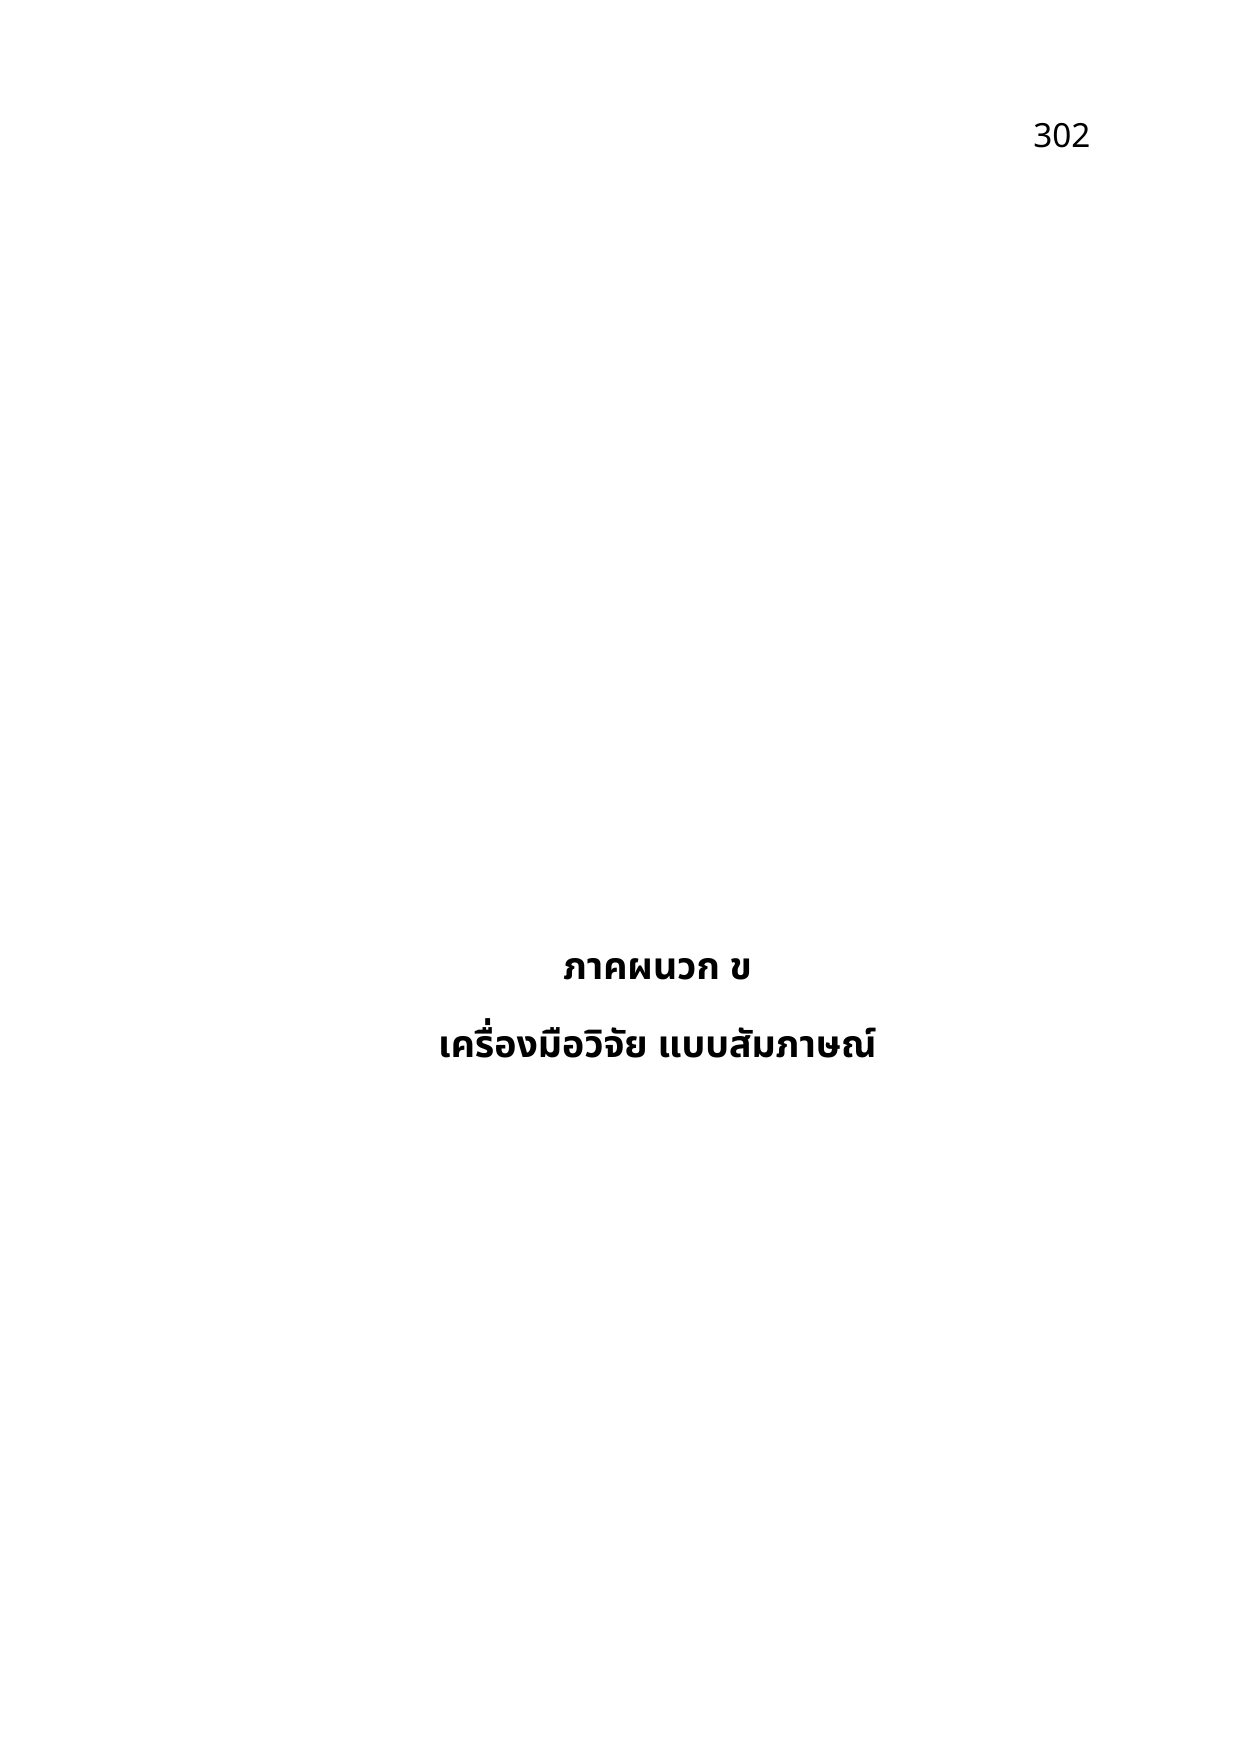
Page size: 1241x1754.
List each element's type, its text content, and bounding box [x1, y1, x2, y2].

text ภาคผนวก ข [224, 940, 1090, 996]
text เครื่องมือวิจัย แบบสัมภาษณ์ [224, 1017, 1090, 1074]
